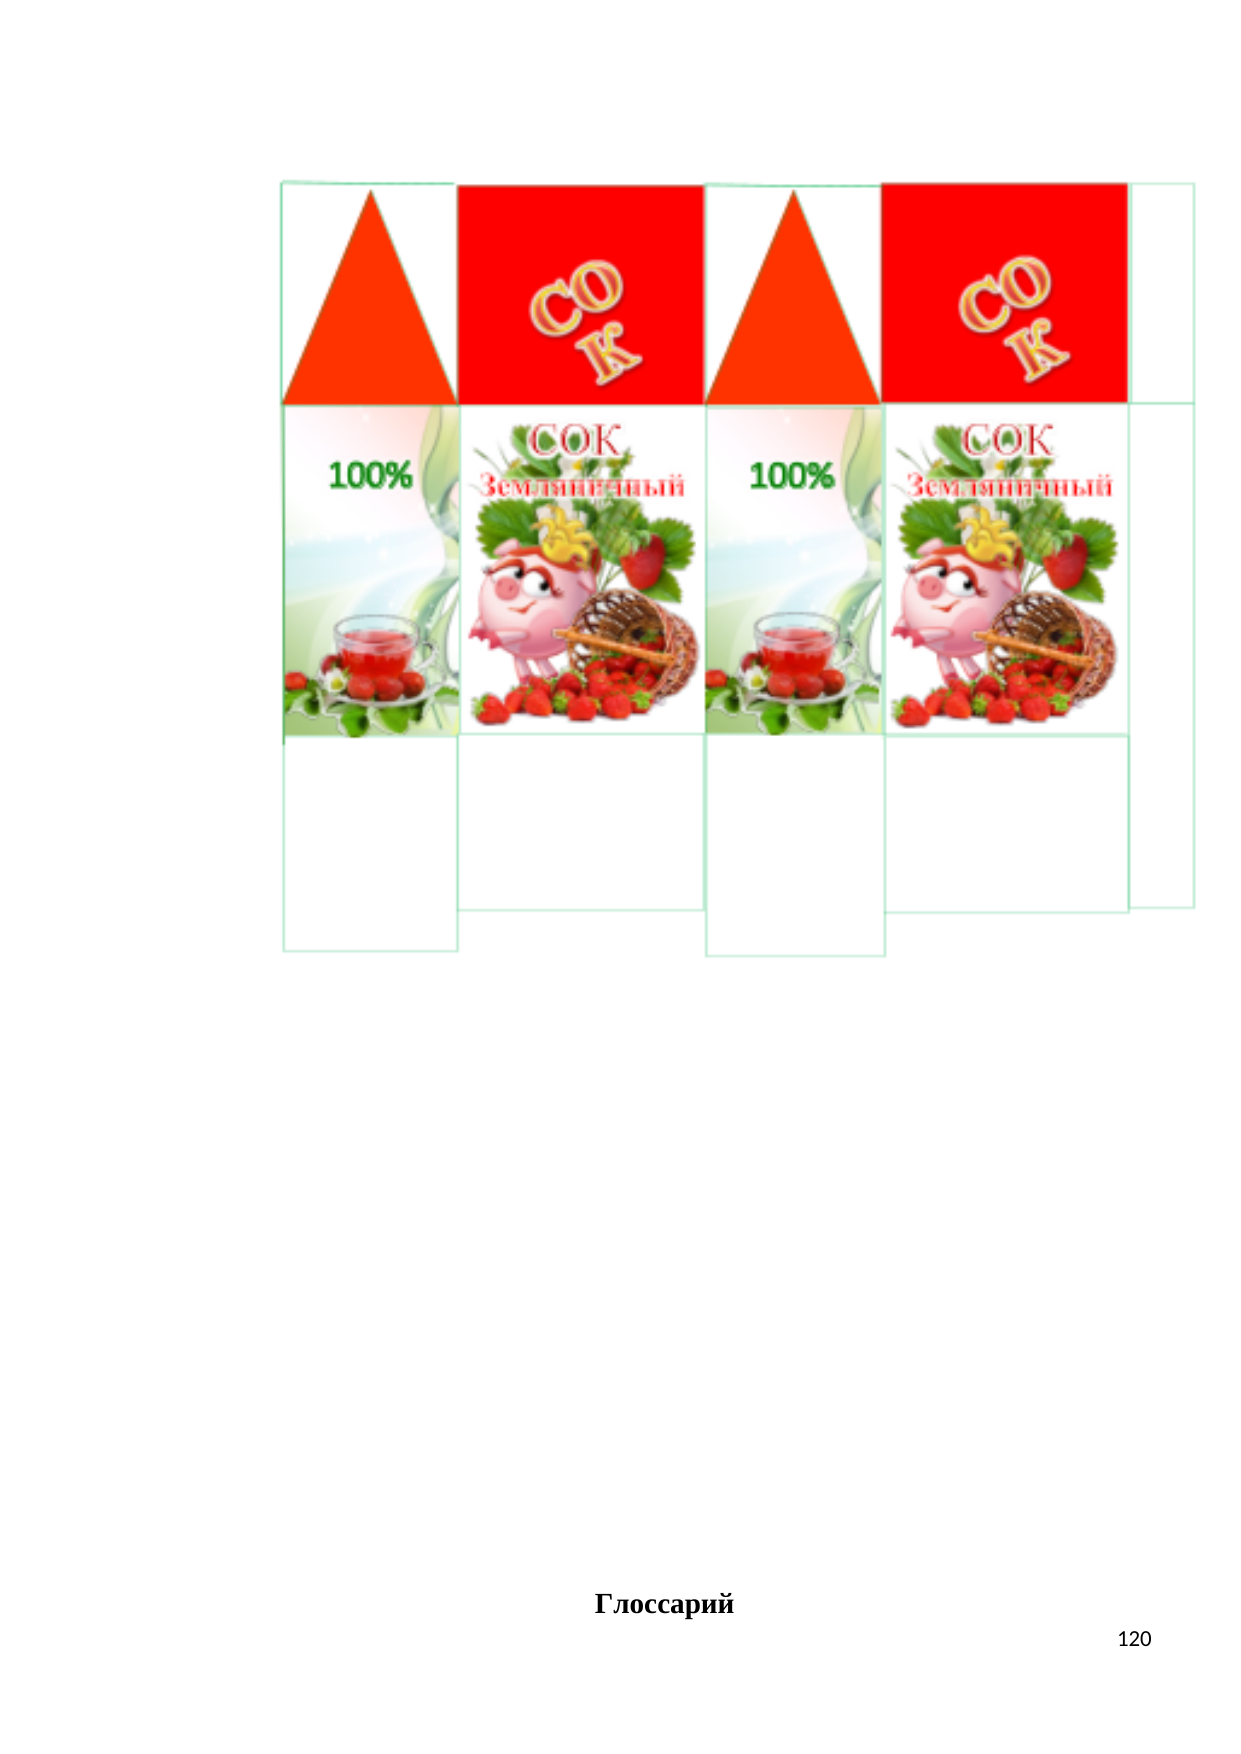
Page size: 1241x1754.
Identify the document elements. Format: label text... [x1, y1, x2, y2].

text Глоссарий [177, 1587, 1152, 1620]
